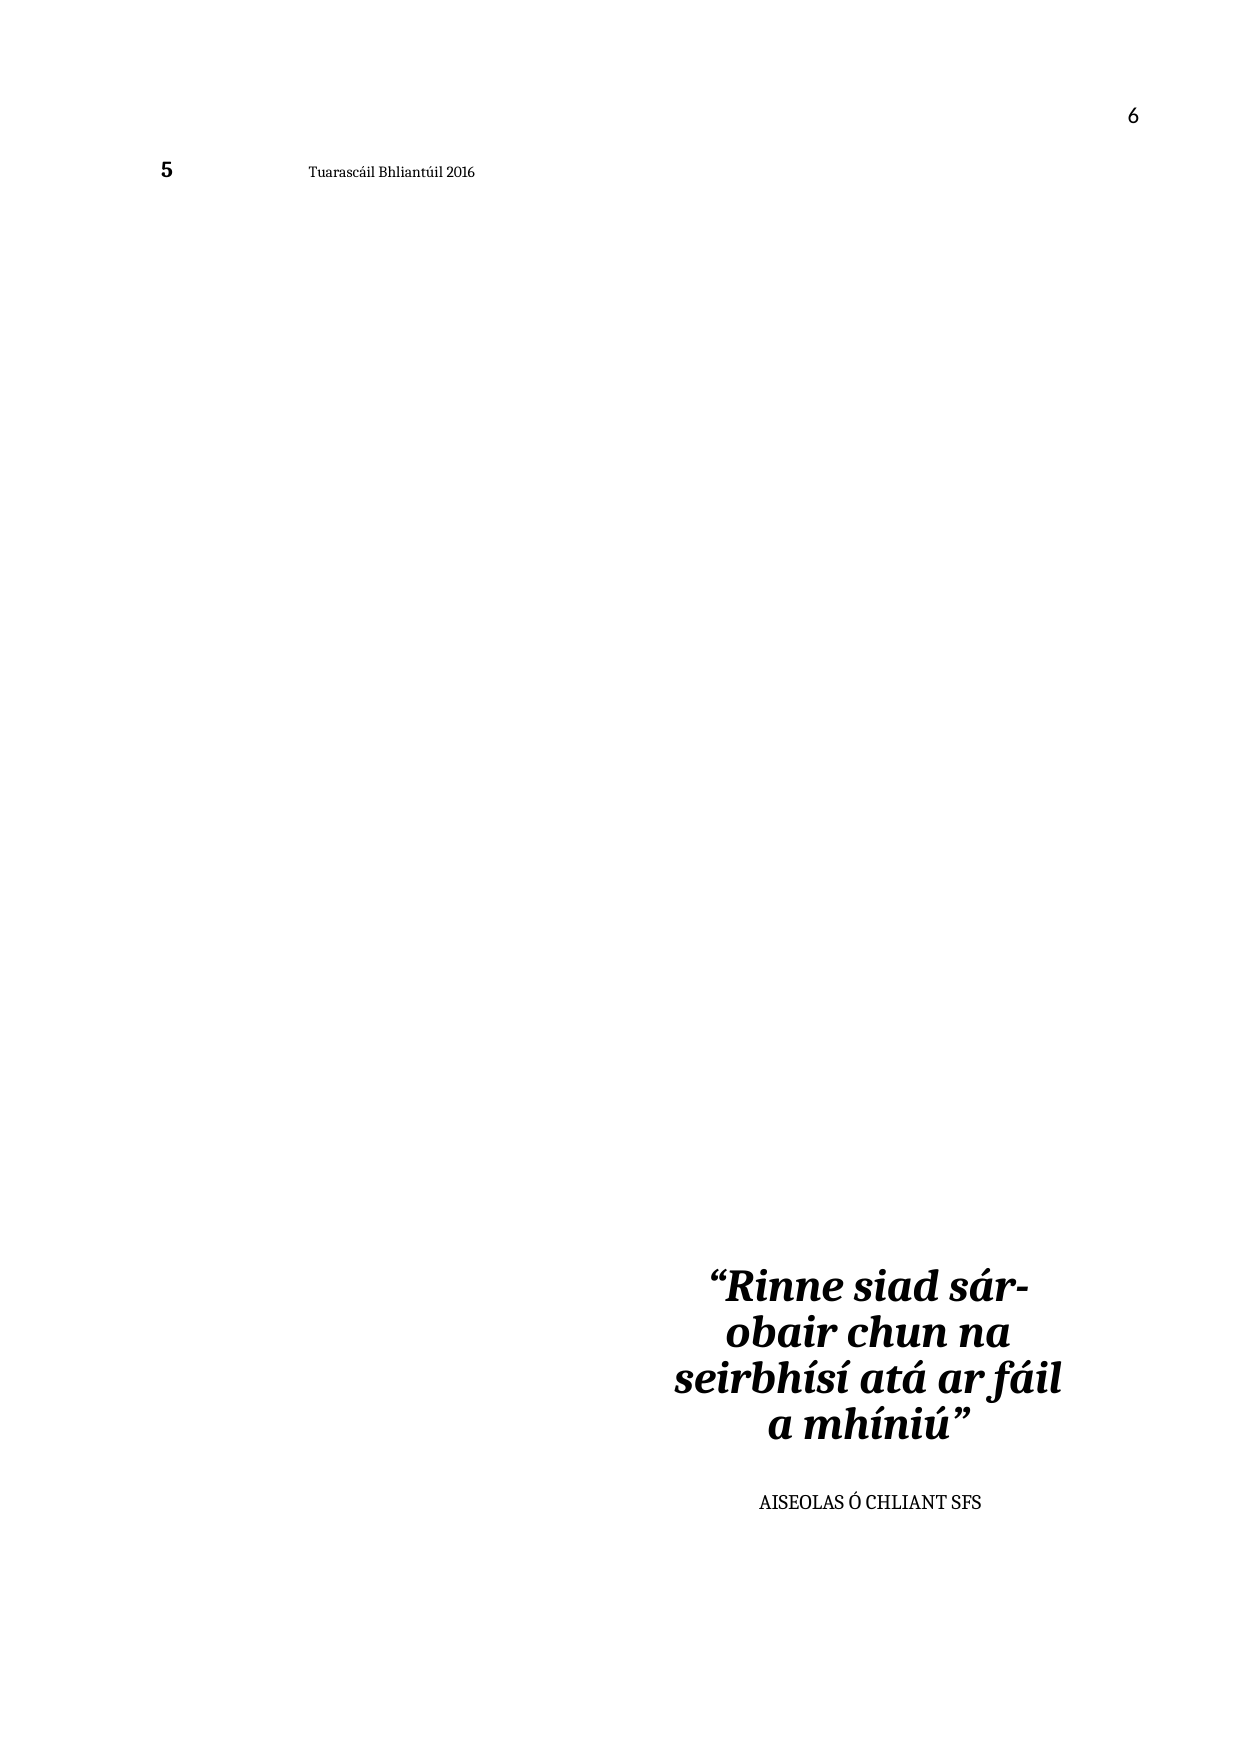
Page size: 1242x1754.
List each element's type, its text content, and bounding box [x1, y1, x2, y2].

text 5 Tuarascáil Bhliantúil 2016 [161, 156, 1094, 182]
text AISEOLAS Ó CHLIANT SFS [752, 1491, 988, 1514]
text “Rinne siad sár-obair chun na seirbhísí atá ar fáil a mhíniú” [670, 1265, 1070, 1448]
